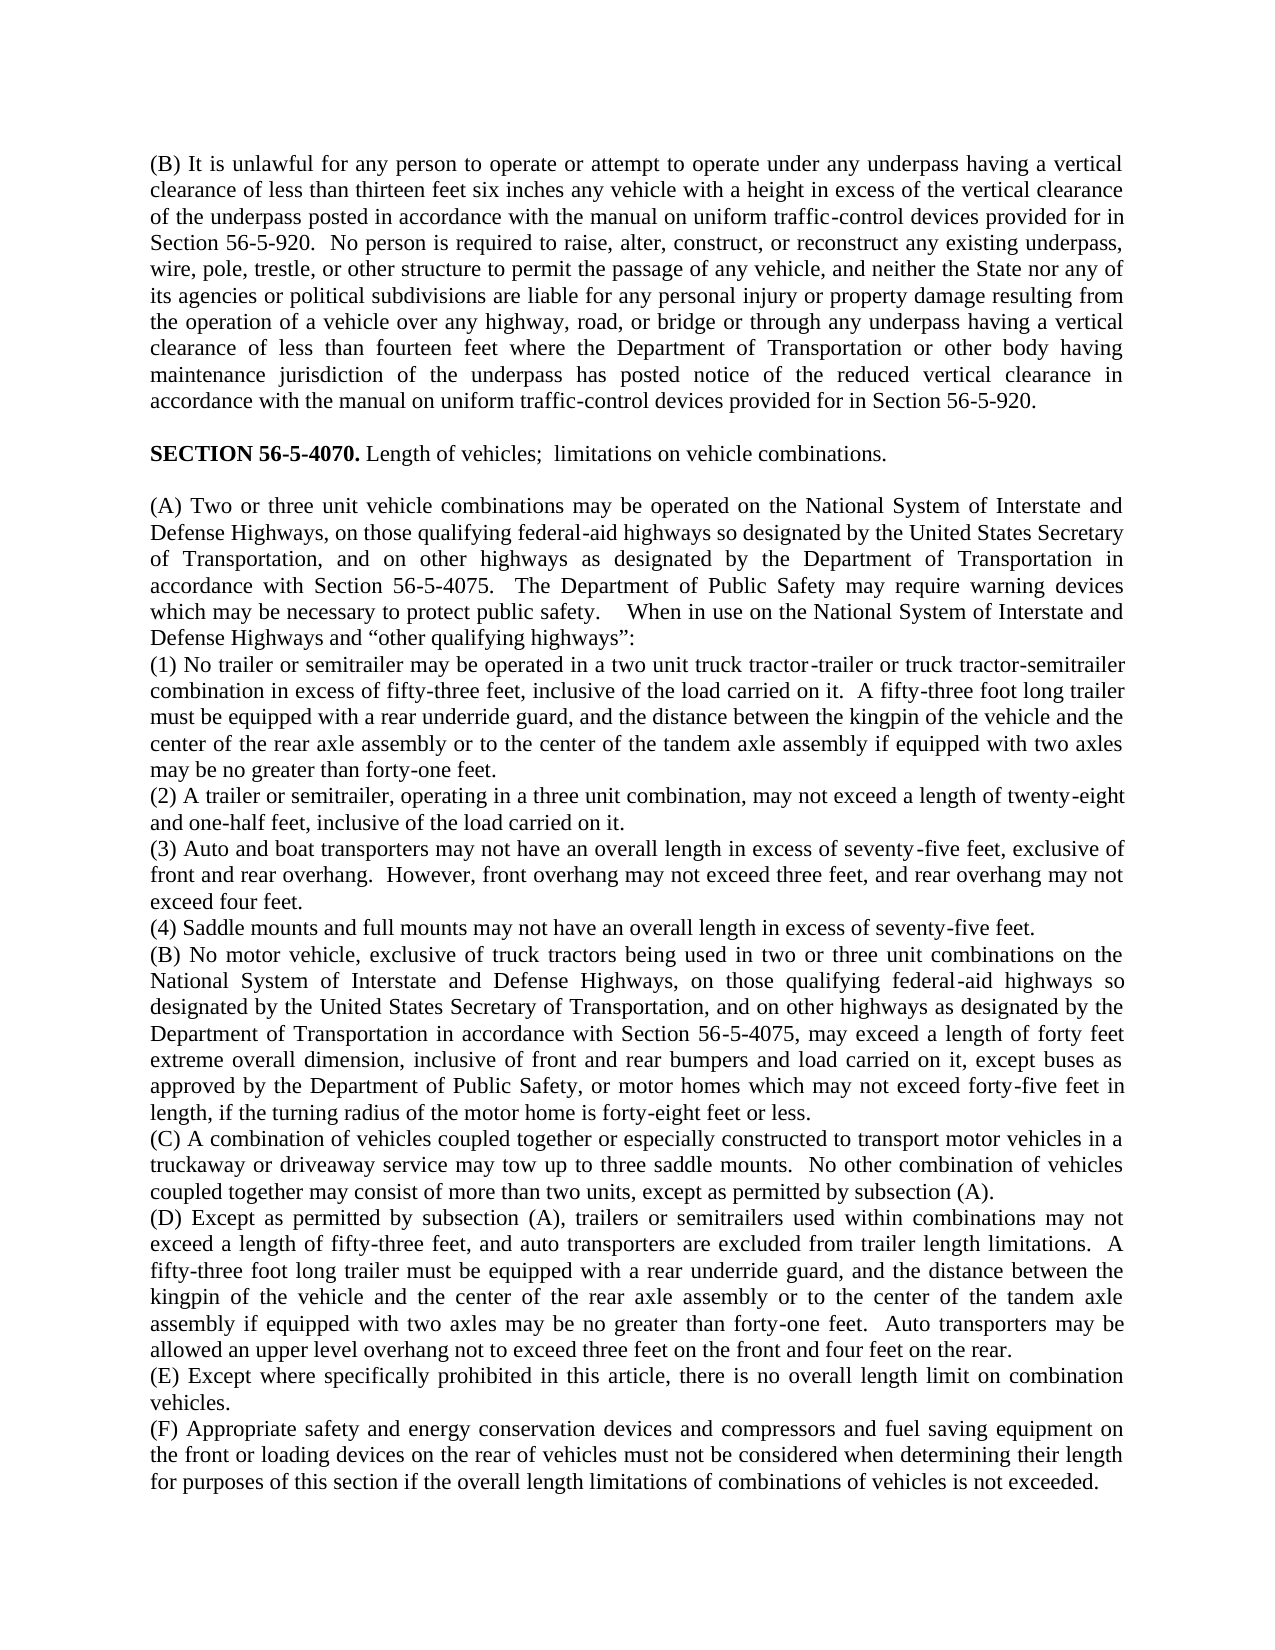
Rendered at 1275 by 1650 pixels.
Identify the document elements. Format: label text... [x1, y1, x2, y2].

text (F) Appropriate safety and energy conservation devices and compressors and fuel saving equipment on the front or loading devices on the rear of vehicles must not be considered when determining their length for purposes of this section if the overall length limitations of combinations of vehicles is not exceeded. [150, 1415, 1125, 1494]
text (C) A combination of vehicles coupled together or especially constructed to transport motor vehicles in a truckaway or driveaway service may tow up to three saddle mounts. No other combination of vehicles coupled together may consist of more than two units, except as permitted by subsection (A). [150, 1125, 1125, 1204]
text (B) No motor vehicle, exclusive of truck tractors being used in two or three unit combinations on the National System of Interstate and Defense Highways, on those qualifying federal-aid highways so designated by the United States Secretary of Transportation, and on other highways as designated by the Department of Transportation in accordance with Section 56-5-4075, may exceed a length of forty feet extreme overall dimension, inclusive of front and rear bumpers and load carried on it, except buses as approved by the Department of Public Safety, or motor homes which may not exceed forty-five feet in length, if the turning radius of the motor home is forty-eight feet or less. [150, 941, 1125, 1125]
text (A) Two or three unit vehicle combinations may be operated on the National System of Interstate and Defense Highways, on those qualifying federal-aid highways so designated by the United States Secretary of Transportation, and on other highways as designated by the Department of Transportation in accordance with Section 56-5-4075. The Department of Public Safety may require warning devices which may be necessary to protect public safety. When in use on the National System of Interstate and Defense Highways and “other qualifying highways”: [150, 493, 1125, 651]
text (2) A trailer or semitrailer, operating in a three unit combination, may not exceed a length of twenty-eight and one-half feet, inclusive of the load carried on it. [150, 782, 1125, 835]
text (B) It is unlawful for any person to operate or attempt to operate under any underpass having a vertical clearance of less than thirteen feet six inches any vehicle with a height in excess of the vertical clearance of the underpass posted in accordance with the manual on uniform traffic-control devices provided for in Section 56-5-920. No person is required to raise, alter, construct, or reconstruct any existing underpass, wire, pole, trestle, or other structure to permit the passage of any vehicle, and neither the State nor any of its agencies or political subdivisions are liable for any personal injury or property damage resulting from the operation of a vehicle over any highway, road, or bridge or through any underpass having a vertical clearance of less than fourteen feet where the Department of Transportation or other body having maintenance jurisdiction of the underpass has posted notice of the reduced vertical clearance in accordance with the manual on uniform traffic-control devices provided for in Section 56-5-920. [150, 150, 1125, 413]
text (1) No trailer or semitrailer may be operated in a two unit truck tractor-trailer or truck tractor-semitrailer combination in excess of fifty-three feet, inclusive of the load carried on it. A fifty-three foot long trailer must be equipped with a rear underride guard, and the distance between the kingpin of the vehicle and the center of the rear axle assembly or to the center of the tandem axle assembly if equipped with two axles may be no greater than forty-one feet. [150, 651, 1125, 782]
text SECTION 56-5-4070. Length of vehicles; limitations on vehicle combinations. [150, 440, 1125, 466]
text (D) Except as permitted by subsection (A), trailers or semitrailers used within combinations may not exceed a length of fifty-three feet, and auto transporters are excluded from trailer length limitations. A fifty-three foot long trailer must be equipped with a rear underride guard, and the distance between the kingpin of the vehicle and the center of the rear axle assembly or to the center of the tandem axle assembly if equipped with two axles may be no greater than forty-one feet. Auto transporters may be allowed an upper level overhang not to exceed three feet on the front and four feet on the rear. [150, 1204, 1125, 1362]
text (3) Auto and boat transporters may not have an overall length in excess of seventy-five feet, exclusive of front and rear overhang. However, front overhang may not exceed three feet, and rear overhang may not exceed four feet. [150, 835, 1125, 914]
text (4) Saddle mounts and full mounts may not have an overall length in excess of seventy-five feet. [150, 914, 1125, 941]
text (E) Except where specifically prohibited in this article, there is no overall length limit on combination vehicles. [150, 1362, 1125, 1415]
